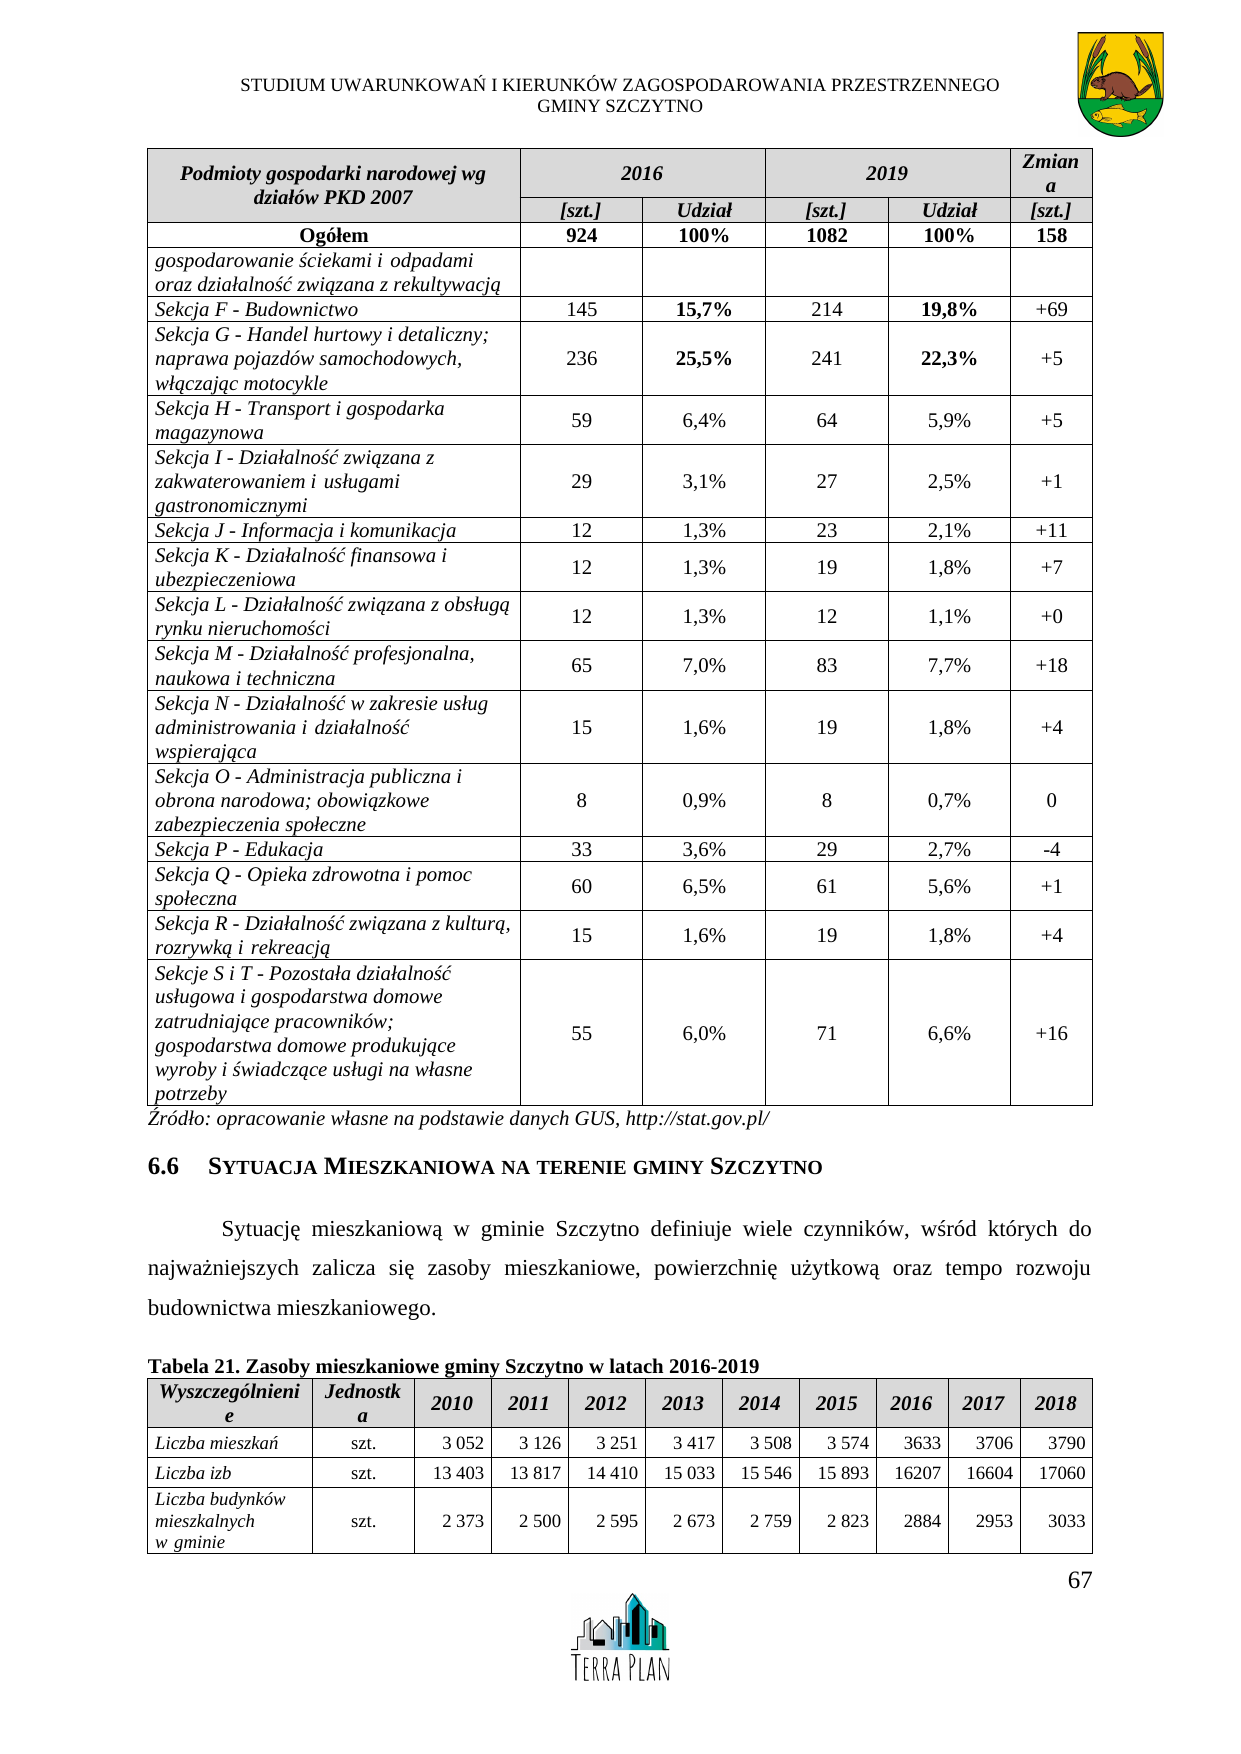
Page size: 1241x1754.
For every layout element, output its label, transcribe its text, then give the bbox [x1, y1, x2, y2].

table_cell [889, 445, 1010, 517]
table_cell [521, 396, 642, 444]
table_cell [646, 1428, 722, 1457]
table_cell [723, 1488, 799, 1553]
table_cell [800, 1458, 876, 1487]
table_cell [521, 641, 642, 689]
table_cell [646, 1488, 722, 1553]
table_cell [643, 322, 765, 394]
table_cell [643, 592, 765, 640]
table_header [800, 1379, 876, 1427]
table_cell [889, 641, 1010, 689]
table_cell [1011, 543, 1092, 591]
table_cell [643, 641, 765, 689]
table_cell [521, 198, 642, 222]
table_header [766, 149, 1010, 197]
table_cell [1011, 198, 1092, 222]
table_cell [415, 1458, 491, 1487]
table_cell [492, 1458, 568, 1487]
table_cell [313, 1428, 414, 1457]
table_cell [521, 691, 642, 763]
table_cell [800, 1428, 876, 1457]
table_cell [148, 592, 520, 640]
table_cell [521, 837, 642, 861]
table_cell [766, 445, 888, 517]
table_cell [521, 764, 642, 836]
subtitle Sytuacja Mieszkaniowa na terenie gminy Szczytno [148, 1151, 1093, 1179]
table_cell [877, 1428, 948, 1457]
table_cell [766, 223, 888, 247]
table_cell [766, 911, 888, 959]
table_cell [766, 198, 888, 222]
text Źródło: opracowanie własne na podstawie danych GUS, http://stat.gov.pl/ [148, 1106, 1093, 1130]
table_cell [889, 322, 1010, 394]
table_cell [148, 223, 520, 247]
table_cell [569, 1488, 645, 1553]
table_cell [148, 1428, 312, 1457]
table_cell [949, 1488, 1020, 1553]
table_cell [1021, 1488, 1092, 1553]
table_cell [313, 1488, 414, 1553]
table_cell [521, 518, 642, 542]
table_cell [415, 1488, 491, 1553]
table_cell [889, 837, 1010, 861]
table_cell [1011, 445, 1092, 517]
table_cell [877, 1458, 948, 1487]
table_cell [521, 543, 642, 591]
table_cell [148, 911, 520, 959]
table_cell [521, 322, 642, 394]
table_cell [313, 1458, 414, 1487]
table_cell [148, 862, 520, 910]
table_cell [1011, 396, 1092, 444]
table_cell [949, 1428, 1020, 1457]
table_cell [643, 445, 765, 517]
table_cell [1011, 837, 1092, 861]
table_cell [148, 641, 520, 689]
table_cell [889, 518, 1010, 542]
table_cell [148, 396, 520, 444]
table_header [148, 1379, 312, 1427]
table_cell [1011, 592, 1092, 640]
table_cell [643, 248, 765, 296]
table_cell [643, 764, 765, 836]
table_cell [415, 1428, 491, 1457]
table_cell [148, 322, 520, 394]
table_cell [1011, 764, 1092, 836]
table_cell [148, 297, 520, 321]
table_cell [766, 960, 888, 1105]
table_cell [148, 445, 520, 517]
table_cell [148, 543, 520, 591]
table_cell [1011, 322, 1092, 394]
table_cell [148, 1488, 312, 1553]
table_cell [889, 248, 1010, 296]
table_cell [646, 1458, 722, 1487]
picture [570, 1593, 670, 1681]
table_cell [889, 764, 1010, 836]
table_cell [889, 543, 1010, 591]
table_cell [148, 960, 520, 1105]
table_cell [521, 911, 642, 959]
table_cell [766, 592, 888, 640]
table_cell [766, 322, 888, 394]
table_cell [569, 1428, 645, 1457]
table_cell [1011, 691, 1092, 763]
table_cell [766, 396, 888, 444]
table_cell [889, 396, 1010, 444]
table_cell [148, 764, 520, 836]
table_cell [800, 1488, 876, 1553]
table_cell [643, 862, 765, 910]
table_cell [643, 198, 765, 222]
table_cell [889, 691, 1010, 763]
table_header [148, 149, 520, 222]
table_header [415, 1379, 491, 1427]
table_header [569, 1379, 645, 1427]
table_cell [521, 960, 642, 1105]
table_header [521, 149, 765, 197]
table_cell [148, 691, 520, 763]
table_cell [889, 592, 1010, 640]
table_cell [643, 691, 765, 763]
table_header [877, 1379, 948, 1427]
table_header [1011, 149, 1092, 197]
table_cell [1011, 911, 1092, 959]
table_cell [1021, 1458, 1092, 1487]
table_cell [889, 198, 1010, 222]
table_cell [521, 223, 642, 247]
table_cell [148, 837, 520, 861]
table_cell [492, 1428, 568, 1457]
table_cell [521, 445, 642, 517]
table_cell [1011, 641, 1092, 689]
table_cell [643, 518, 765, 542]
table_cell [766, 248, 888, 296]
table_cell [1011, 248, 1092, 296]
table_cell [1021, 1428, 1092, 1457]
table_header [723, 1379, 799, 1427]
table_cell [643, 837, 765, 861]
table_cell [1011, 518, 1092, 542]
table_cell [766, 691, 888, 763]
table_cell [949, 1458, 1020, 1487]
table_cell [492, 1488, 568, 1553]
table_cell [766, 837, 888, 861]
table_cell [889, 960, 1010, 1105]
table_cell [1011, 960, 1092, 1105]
text Tabela 21. Zasoby mieszkaniowe gminy Szczytno w latach 2016-2019 [148, 1354, 1093, 1378]
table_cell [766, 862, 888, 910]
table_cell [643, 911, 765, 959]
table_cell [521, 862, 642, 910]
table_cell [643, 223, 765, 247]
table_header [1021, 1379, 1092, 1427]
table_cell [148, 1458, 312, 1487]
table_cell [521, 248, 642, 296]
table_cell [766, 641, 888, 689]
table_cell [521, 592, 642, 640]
text Sytuację mieszkaniową w gminie Szczytno definiuje wiele czynników, wśród których do najważniejszych zalicza się zasoby mieszkaniowe, powierzchnię użytkową oraz tempo rozwoju budownictwa mieszkaniowego. [148, 1215, 1093, 1320]
picture [1077, 32, 1164, 137]
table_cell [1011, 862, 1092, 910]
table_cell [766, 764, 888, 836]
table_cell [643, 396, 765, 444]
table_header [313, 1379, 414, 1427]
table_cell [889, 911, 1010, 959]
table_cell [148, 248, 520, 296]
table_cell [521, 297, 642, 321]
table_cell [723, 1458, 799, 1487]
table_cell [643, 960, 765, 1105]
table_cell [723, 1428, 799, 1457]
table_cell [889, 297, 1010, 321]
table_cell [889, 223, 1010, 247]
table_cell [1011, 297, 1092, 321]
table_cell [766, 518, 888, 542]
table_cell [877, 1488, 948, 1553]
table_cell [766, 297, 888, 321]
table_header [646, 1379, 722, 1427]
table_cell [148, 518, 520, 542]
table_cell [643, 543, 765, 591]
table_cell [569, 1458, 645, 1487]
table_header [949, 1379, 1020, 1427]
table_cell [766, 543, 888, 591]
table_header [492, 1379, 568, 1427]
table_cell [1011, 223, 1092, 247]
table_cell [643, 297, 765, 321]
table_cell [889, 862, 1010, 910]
